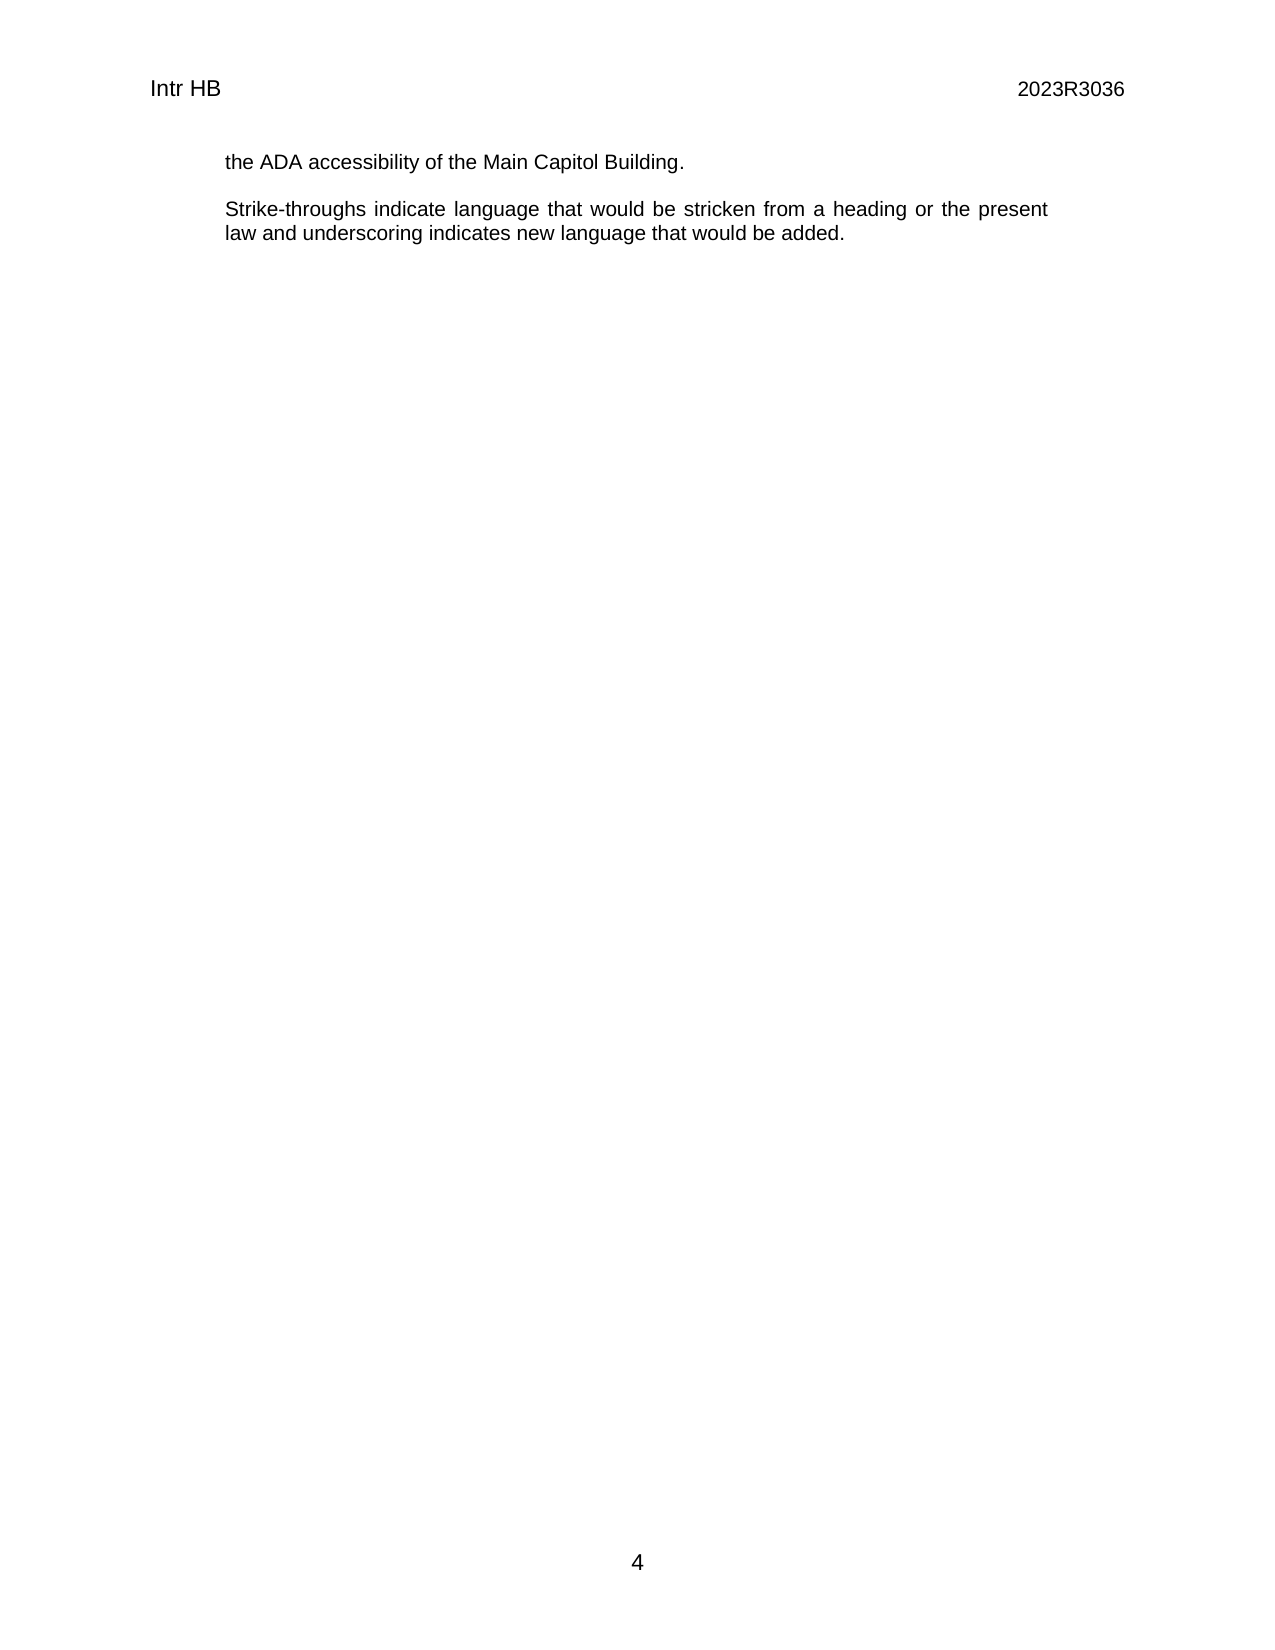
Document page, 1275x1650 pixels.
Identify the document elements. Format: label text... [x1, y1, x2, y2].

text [225, 150, 1050, 174]
text Strike-throughs indicate language that would be stricken from a heading or the present law and underscoring indicates new language that would be added. [225, 197, 1050, 245]
